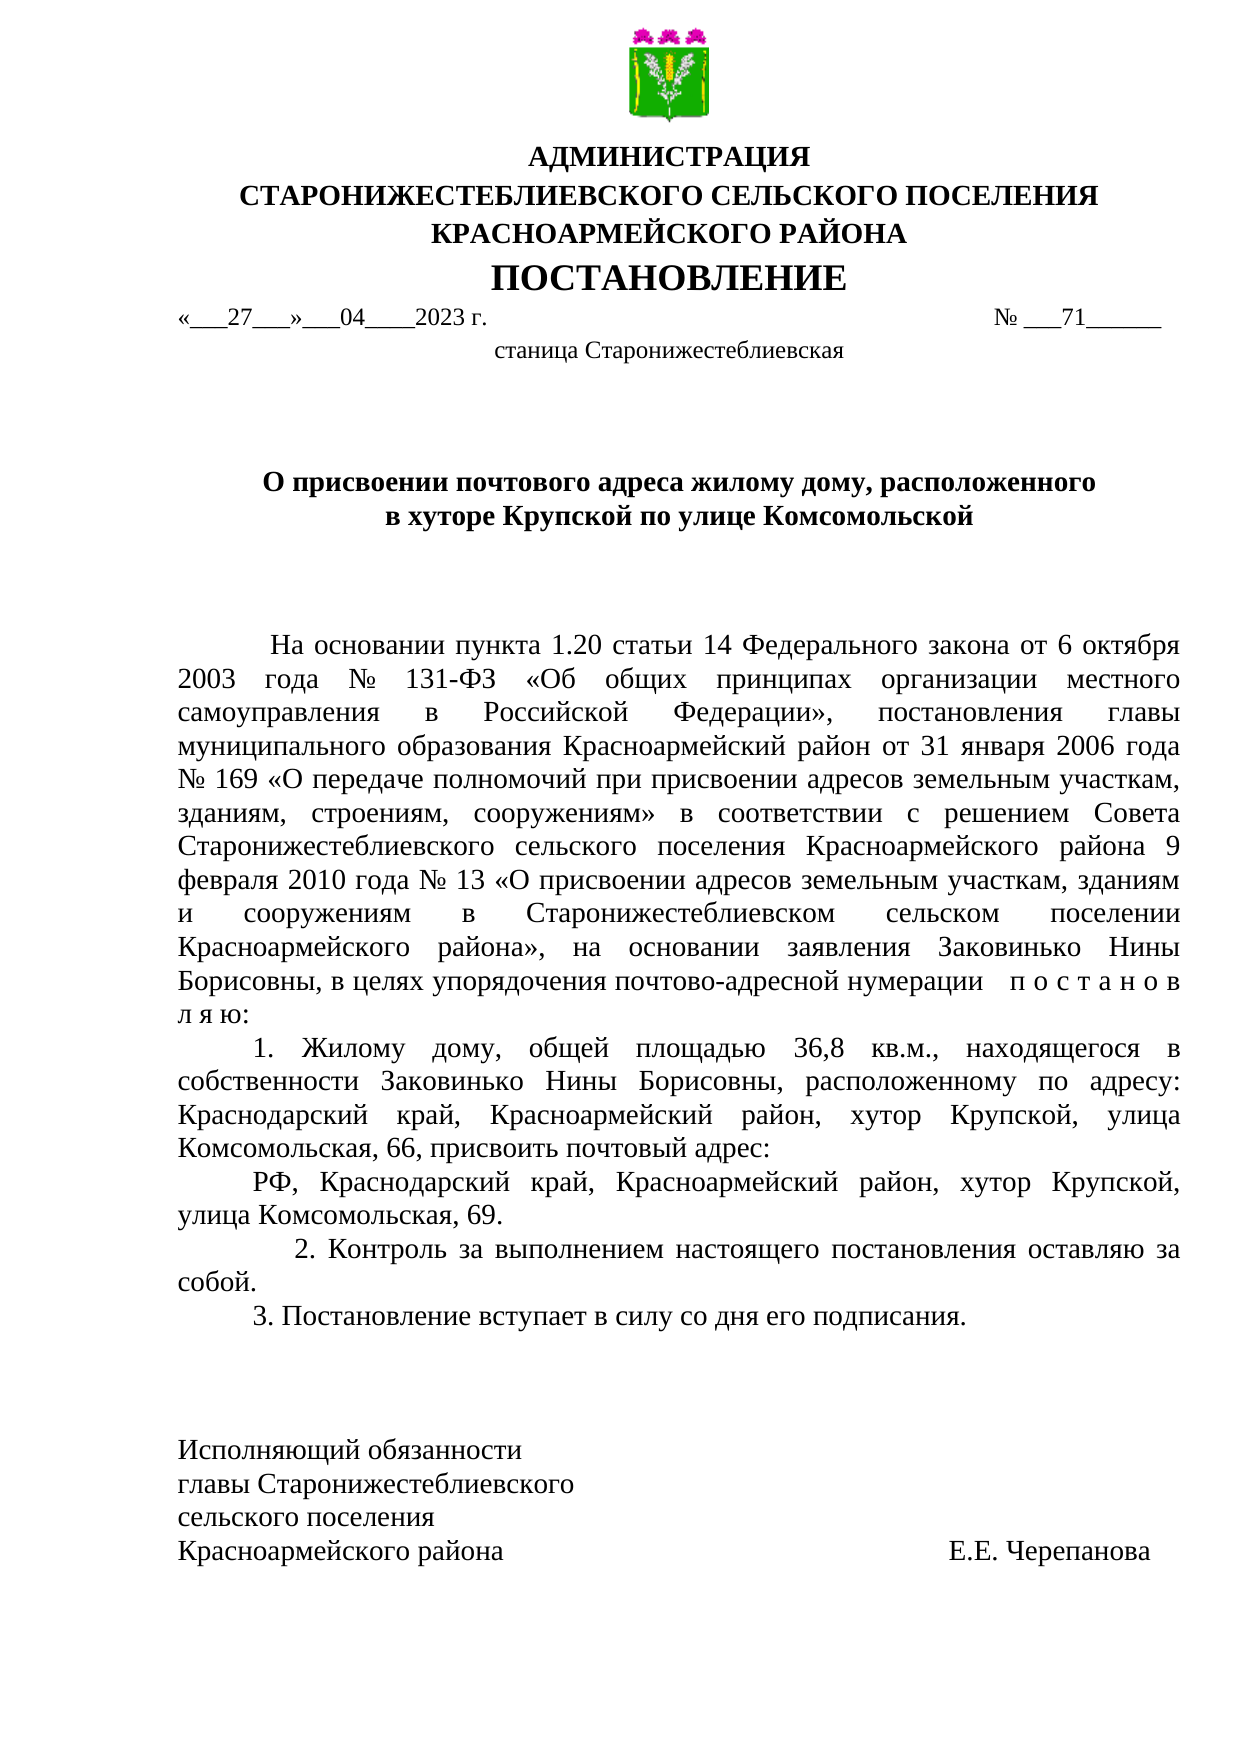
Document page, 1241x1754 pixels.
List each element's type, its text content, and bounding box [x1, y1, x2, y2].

table_cell № ___71______ [672, 303, 1172, 336]
table_cell станица Старонижестеблиевская [166, 336, 1172, 368]
text главы Старонижестеблиевского [177, 1466, 1181, 1499]
text Красноармейского района Е.Е. Черепанова [177, 1533, 1181, 1566]
text сельского поселения [177, 1499, 1181, 1533]
text РФ, Краснодарский край, Красноармейский район, хутор Крупской, улица Комсомольская, 69. [177, 1164, 1181, 1231]
text 1. Жилому дому, общей площадью 36,8 кв.м., находящегося в собственности Заковинько Нины Борисовны, расположенному по адресу: Краснодарский край, Красноармейский район, хутор Крупской, улица Комсомольская, 66, присвоить почтовый адрес: [177, 1030, 1181, 1164]
table_cell «___27___»___04____2023 г. [166, 303, 672, 336]
table_cell АДМИНИСТРАЦИЯ СТАРОНИЖЕСТЕБЛИЕВСКОГО СЕЛЬСКОГО ПОСЕЛЕНИЯ КРАСНОАРМЕЙСКОГО РАЙОНА ПОСТАНОВЛЕНИЕ [166, 140, 1172, 302]
text На основании пункта 1.20 статьи 14 Федерального закона от 6 октября 2003 года № 131-ФЗ «Об общих принципах организации местного самоуправления в Российской Федерации», постановления главы муниципального образования Красноармейский район от 31 января 2006 года № 169 «О передаче полномочий при присвоении адресов земельным участкам, зданиям, строениям, сооружениям» в соответствии с решением Совета Старонижестеблиевского сельского поселения Красноармейского района 9 февраля 2010 года № 13 «О присвоении адресов земельным участкам, зданиям и сооружениям в Старонижестеблиевском сельском поселении Красноармейского района», на основании заявления Заковинько Нины Борисовны, в целях упорядочения почтово-адресной нумерации п о с т а н о в л я ю: [177, 627, 1181, 1030]
text Исполняющий обязанности [177, 1432, 1181, 1466]
table_header [166, 14, 1172, 139]
text О присвоении почтового адреса жилому дому, расположенного [177, 464, 1181, 498]
text в хуторе Крупской по улице Комсомольской [177, 498, 1181, 531]
text 2. Контроль за выполнением настоящего постановления оставляю за собой. [177, 1231, 1181, 1298]
picture [629, 25, 709, 124]
text 3. Постановление вступает в силу со дня его подписания. [177, 1298, 1181, 1332]
